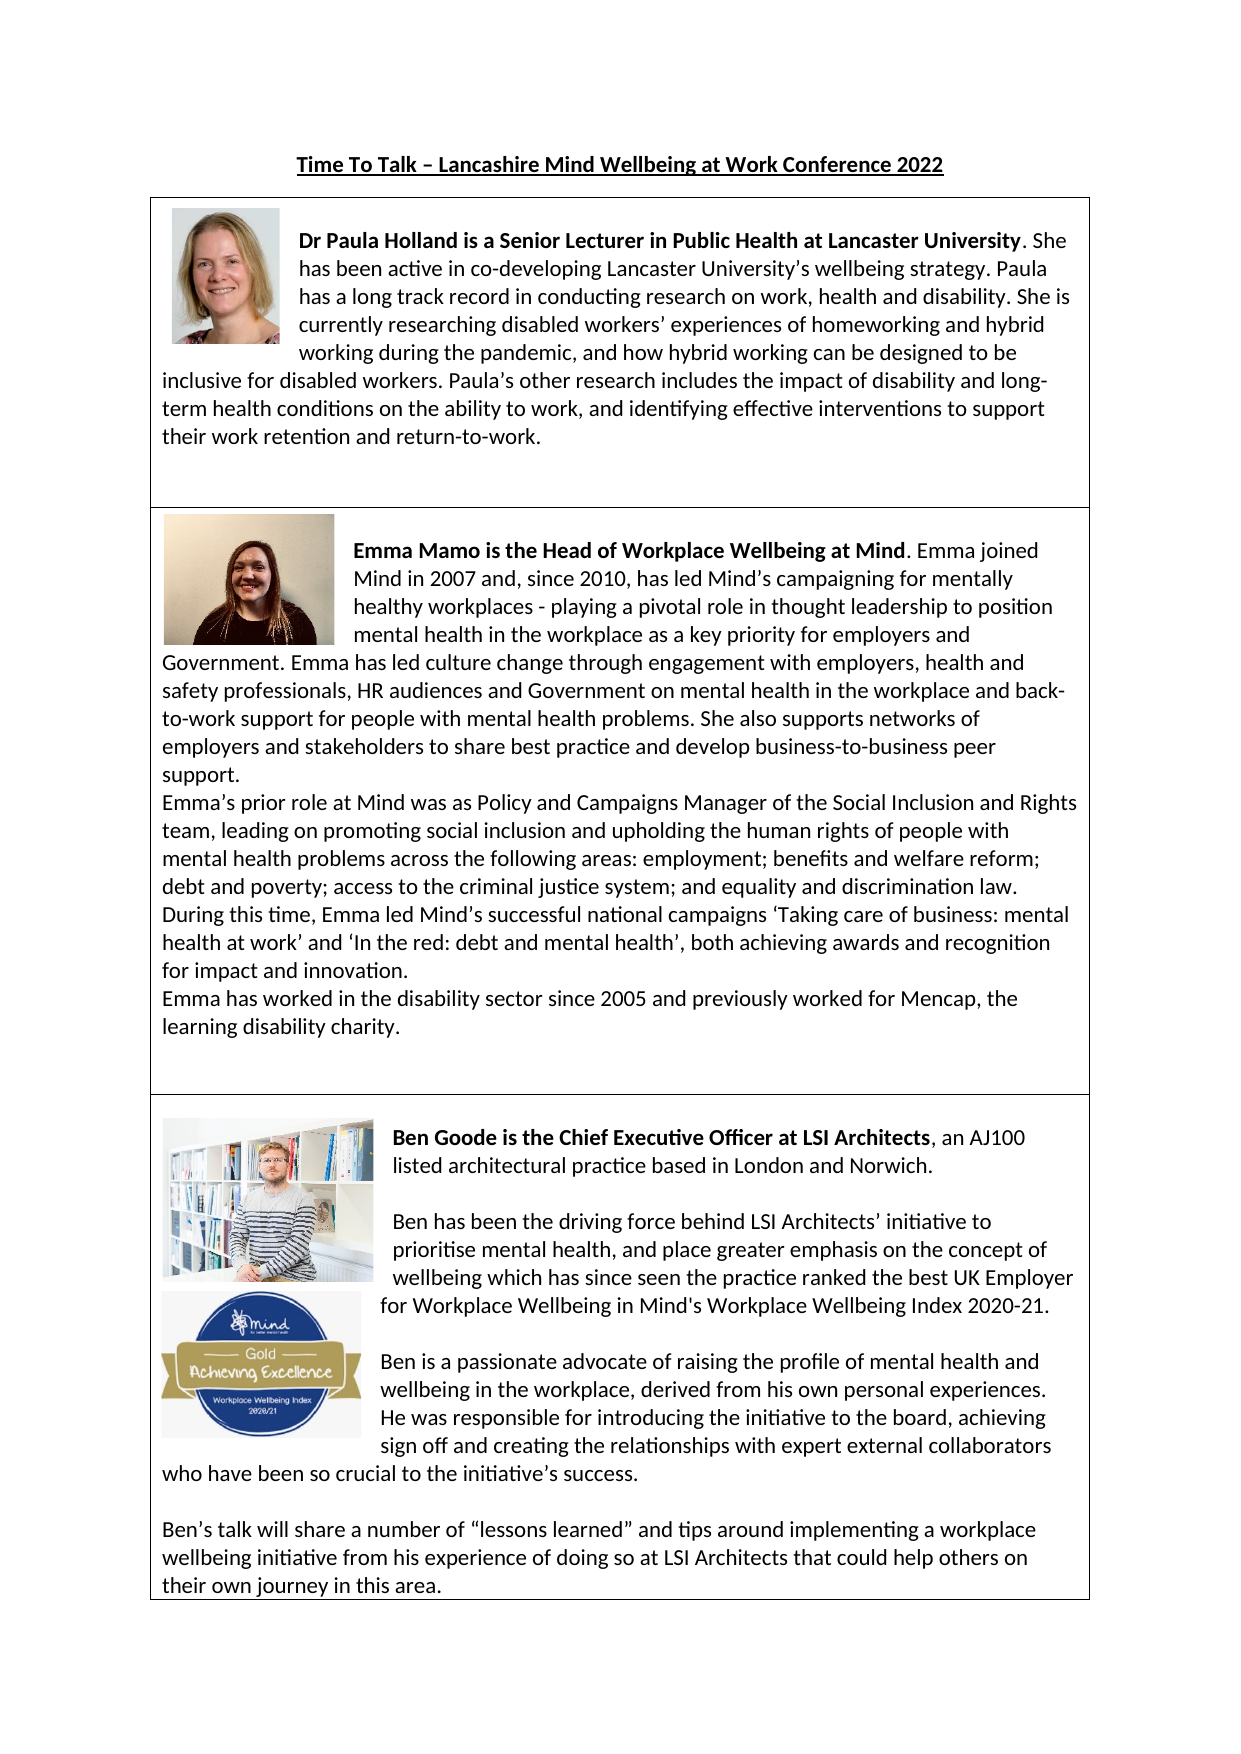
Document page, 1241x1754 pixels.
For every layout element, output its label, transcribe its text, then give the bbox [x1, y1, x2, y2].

table_cell Ben Goode is the Chief Executive Officer at LSI Architects, an AJ100 listed architectural practice based in London and Norwich. Ben has been the driving force behind LSI Architects’ initiative to prioritise mental health, and place greater emphasis on the concept of wellbeing which has since seen the practice ranked the best UK Employer for Workplace Wellbeing in Mind's Workplace Wellbeing Index 2020-21. Ben is a passionate advocate of raising the profile of mental health and wellbeing in the workplace, derived from his own personal experiences. He was responsible for introducing the initiative to the board, achieving sign off and creating the relationships with expert external collaborators who have been so crucial to the initiative’s success. Ben’s talk will share a number of “lessons learned” and tips around implementing a workplace wellbeing initiative from his experience of doing so at LSI Architects that could help others on their own journey in this area. [151, 1095, 1089, 1599]
text Time To Talk – Lancashire Mind Wellbeing at Work Conference 2022 [150, 150, 1090, 178]
picture [171, 208, 280, 344]
picture [161, 1291, 362, 1439]
picture [162, 1118, 374, 1282]
table_cell Emma Mamo is the Head of Workplace Wellbeing at Mind. Emma joined Mind in 2007 and, since 2010, has led Mind’s campaigning for mentally healthy workplaces - playing a pivotal role in thought leadership to position mental health in the workplace as a key priority for employers and Government. Emma has led culture change through engagement with employers, health and safety professionals, HR audiences and Government on mental health in the workplace and back-to-work support for people with mental health problems. She also supports networks of employers and stakeholders to share best practice and develop business-to-business peer support. Emma’s prior role at Mind was as Policy and Campaigns Manager of the Social Inclusion and Rights team, leading on promoting social inclusion and upholding the human rights of people with mental health problems across the following areas: employment; benefits and welfare reform; debt and poverty; access to the criminal justice system; and equality and discrimination law. During this time, Emma led Mind’s successful national campaigns ‘Taking care of business: mental health at work’ and ‘In the red: debt and mental health’, both achieving awards and recognition for impact and innovation. Emma has worked in the disability sector since 2005 and previously worked for Mencap, the learning disability charity. [151, 508, 1089, 1094]
picture [162, 514, 334, 643]
table_header Dr Paula Holland is a Senior Lecturer in Public Health at Lancaster University. She has been active in co-developing Lancaster University’s wellbeing strategy. Paula has a long track record in conducting research on work, health and disability. She is currently researching disabled workers’ experiences of homeworking and hybrid working during the pandemic, and how hybrid working can be designed to be inclusive for disabled workers. Paula’s other research includes the impact of disability and long-term health conditions on the ability to work, and identifying effective interventions to support their work retention and return-to-work. [151, 198, 1089, 507]
